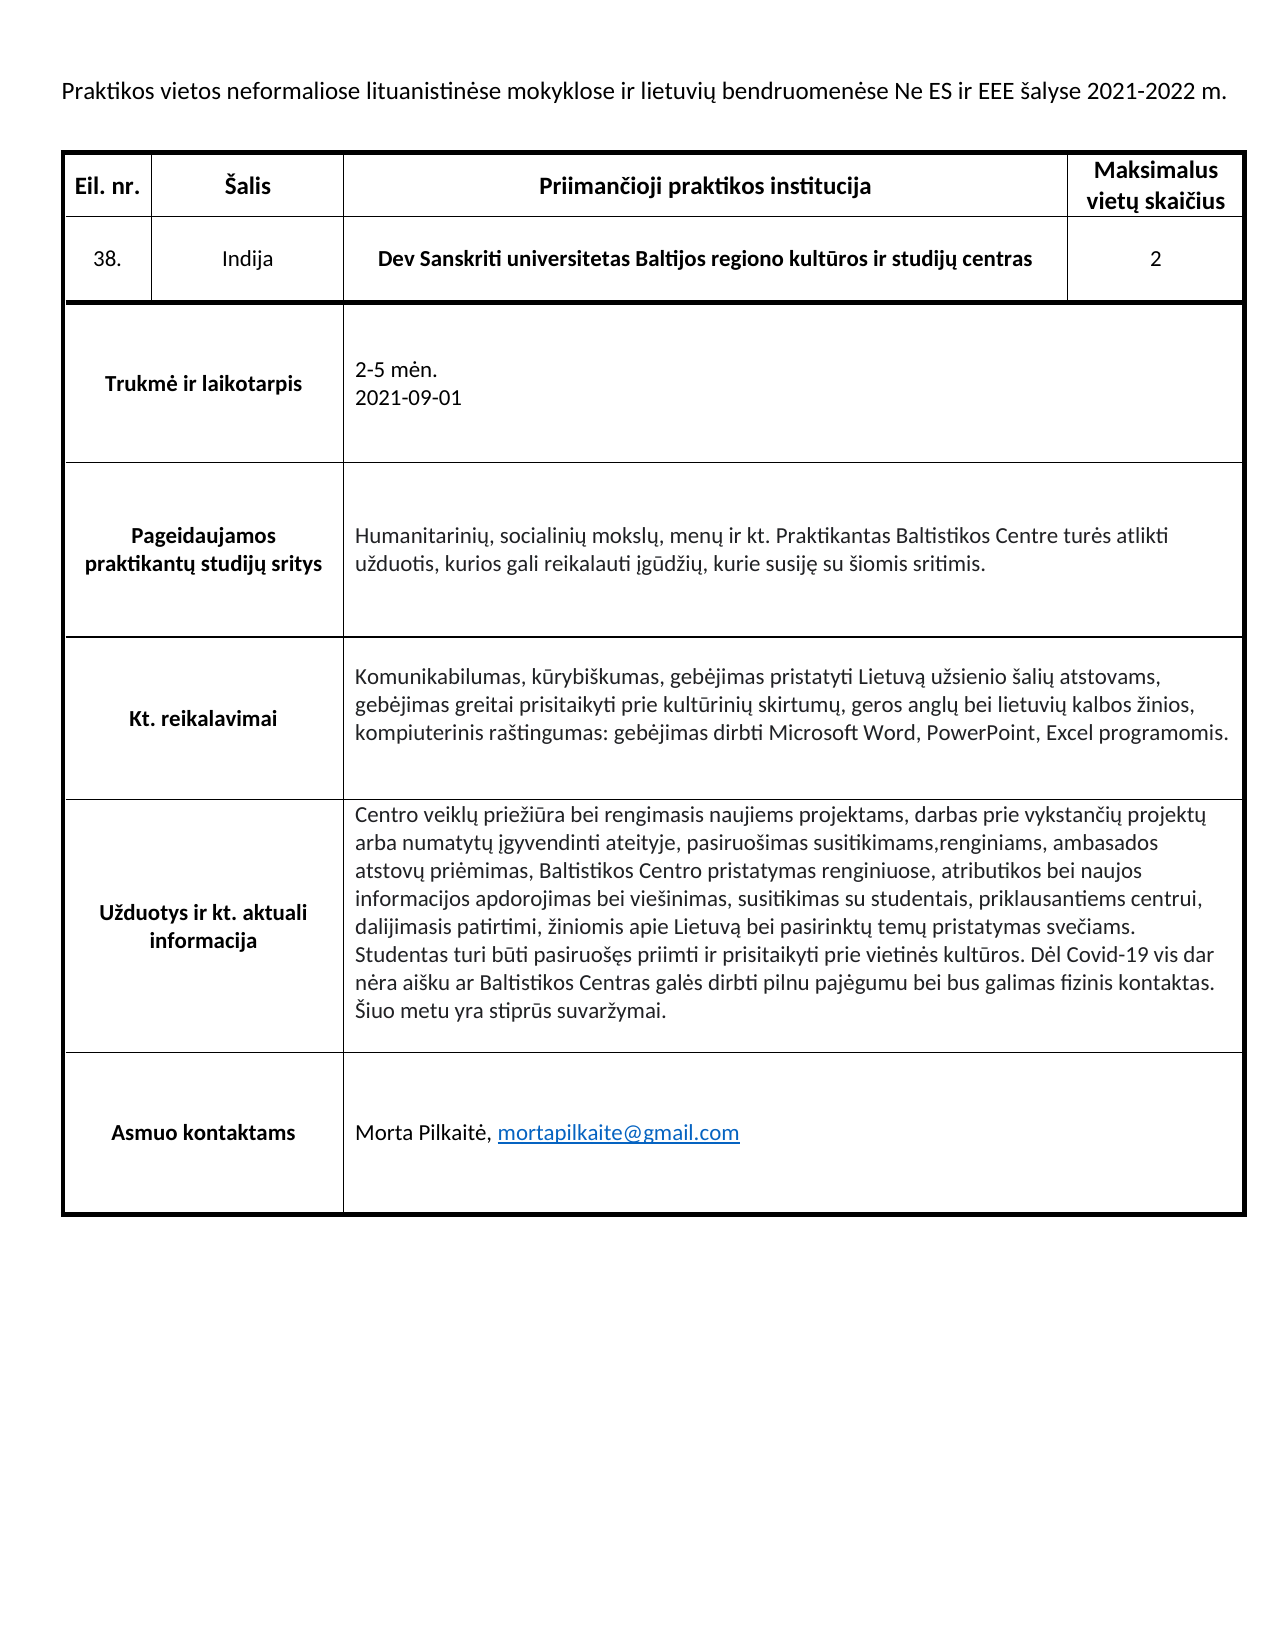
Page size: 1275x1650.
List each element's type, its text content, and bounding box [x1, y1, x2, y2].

table_cell 2 [1068, 217, 1242, 300]
table_cell Dev Sanskriti universitetas Baltijos regiono kultūros ir studijų centras [344, 217, 1067, 300]
table_cell Morta Pilkaitė, mortapilkaite@gmail.com [344, 1053, 1242, 1212]
table_cell Indija [152, 217, 343, 300]
table_header Maksimalus vietų skaičius [1068, 155, 1242, 216]
table_cell Trukmė ir laikotarpis [65, 301, 343, 462]
table_header Šalis [152, 155, 343, 216]
table_header Eil. nr. [65, 155, 151, 216]
table_header Priimančioji praktikos institucija [344, 155, 1067, 216]
table_cell Humanitarinių, socialinių mokslų, menų ir kt. Praktikantas Baltistikos Centre turės atlikti užduotis, kurios gali reikalauti įgūdžių, kurie susiję su šiomis sritimis. [344, 463, 1242, 636]
table_cell Kt. reikalavimai [65, 637, 343, 799]
table_cell Centro veiklų priežiūra bei rengimasis naujiems projektams, darbas prie vykstančių projektų arba numatytų įgyvendinti ateityje, pasiruošimas susitikimams,renginiams, ambasados atstovų priėmimas, Baltistikos Centro pristatymas renginiuose, atributikos bei naujos informacijos apdorojimas bei viešinimas, susitikimas su studentais, priklausantiems centrui, dalijimasis patirtimi, žiniomis apie Lietuvą bei pasirinktų temų pristatymas svečiams. Studentas turi būti pasiruošęs priimti ir prisitaikyti prie vietinės kultūros. Dėl Covid-19 vis dar nėra aišku ar Baltistikos Centras galės dirbti pilnu pajėgumu bei bus galimas fizinis kontaktas. Šiuo metu yra stiprūs suvaržymai. [344, 800, 1242, 1052]
table_cell 2-5 mėn. 2021-09-01 [344, 305, 1242, 462]
table_cell Asmuo kontaktams [65, 1053, 343, 1212]
table_cell Komunikabilumas, kūrybiškumas, gebėjimas pristatyti Lietuvą užsienio šalių atstovams, gebėjimas greitai prisitaikyti prie kultūrinių skirtumų, geros anglų bei lietuvių kalbos žinios, kompiuterinis raštingumas: gebėjimas dirbti Microsoft Word, PowerPoint, Excel programomis. [344, 638, 1242, 799]
table_cell Užduotys ir kt. aktuali informacija [65, 800, 343, 1052]
table_cell 38. [65, 217, 151, 300]
table_cell Pageidaujamos praktikantų studijų sritys [65, 463, 343, 636]
